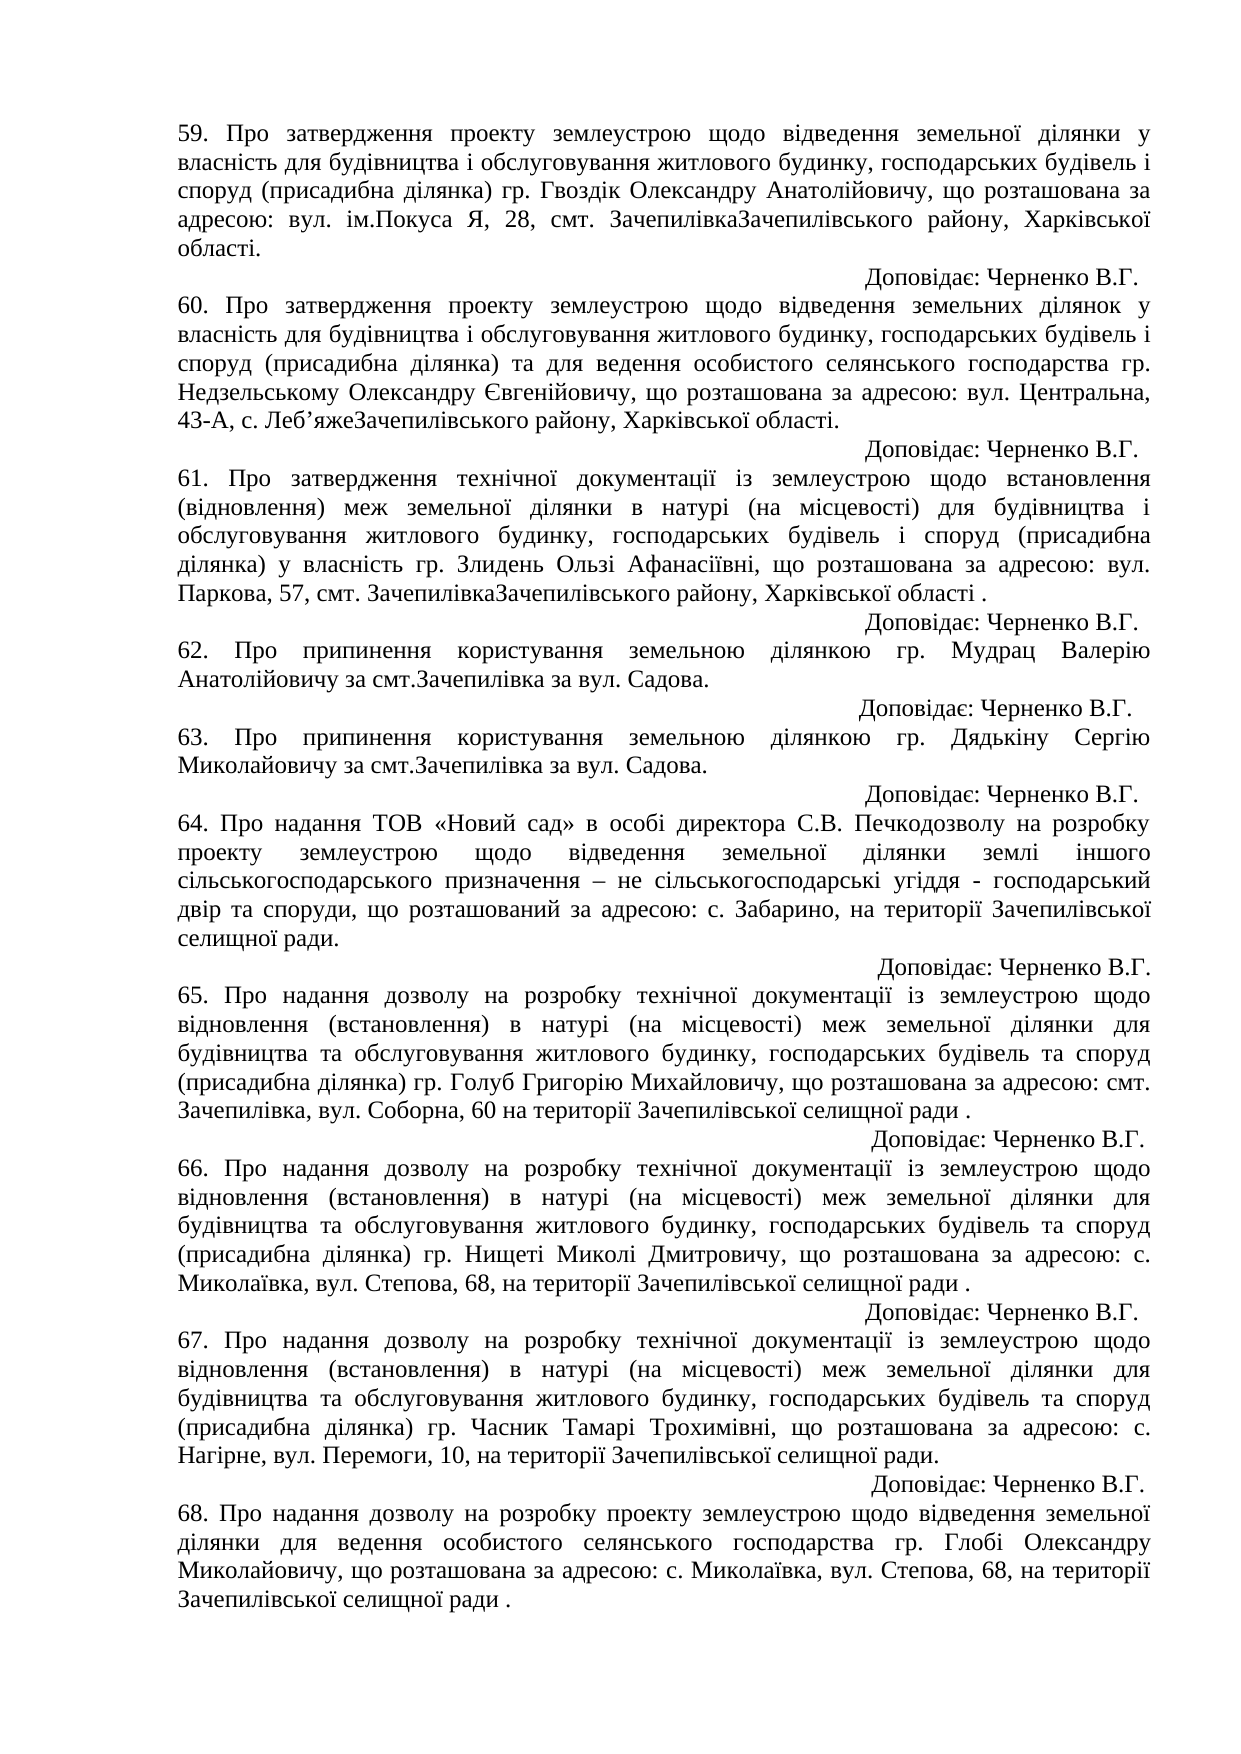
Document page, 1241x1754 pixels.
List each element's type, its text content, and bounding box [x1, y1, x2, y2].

text Доповідає: Черненко В.Г. [177, 779, 1152, 808]
text 60. Про затвердження проекту землеустрою щодо відведення земельних ділянок у власність для будівництва і обслуговування житлового будинку, господарських будівель і споруд (присадибна ділянка) та для ведення особистого селянського господарства гр. Недзельському Олександру Євгенійовичу, що розташована за адресою: вул. Центральна, 43-А, с. Леб’яжеЗачепилівського району, Харківської області. [177, 291, 1152, 434]
text 61. Про затвердження технічної документації із землеустрою щодо встановлення (відновлення) меж земельної ділянки в натурі (на місцевості) для будівництва і обслуговування житлового будинку, господарських будівель і споруд (присадибна ділянка) у власність гр. Злидень Ользі Афанасіївні, що розташована за адресою: вул. Паркова, 57, смт. ЗачепилівкаЗачепилівського району, Харківської області . [177, 463, 1152, 607]
text 62. Про припинення користування земельною ділянкою гр. Мудрац Валерію Анатолійовичу за смт.Зачепилівка за вул. Садова. [177, 636, 1152, 693]
text 63. Про припинення користування земельною ділянкою гр. Дядькіну Сергію Миколайовичу за смт.Зачепилівка за вул. Садова. [177, 722, 1152, 779]
text Доповідає: Черненко В.Г. [177, 434, 1152, 463]
text Доповідає: Черненко В.Г. [177, 1124, 1152, 1153]
text 65. Про надання дозволу на розробку технічної документації із землеустрою щодо відновлення (встановлення) в натурі (на місцевості) меж земельної ділянки для будівництва та обслуговування житлового будинку, господарських будівель та споруд (присадибна ділянка) гр. Голуб Григорію Михайловичу, що розташована за адресою: смт. Зачепилівка, вул. Соборна, 60 на території Зачепилівської селищної ради . [177, 981, 1152, 1124]
text 68. Про надання дозволу на розробку проекту землеустрою щодо відведення земельної ділянки для ведення особистого селянського господарства гр. Глобі Олександру Миколайовичу, що розташована за адресою: с. Миколаївка, вул. Степова, 68, на території Зачепилівської селищної ради . [177, 1498, 1152, 1613]
text 64. Про надання ТОВ «Новий сад» в особі директора С.В. Печкодозволу на розробку проекту землеустрою щодо відведення земельної ділянки землі іншого сільськогосподарського призначення – не сільськогосподарські угіддя - господарський двір та споруди, що розташований за адресою: с. Забарино, на території Зачепилівської селищної ради. [177, 808, 1152, 952]
text 67. Про надання дозволу на розробку технічної документації із землеустрою щодо відновлення (встановлення) в натурі (на місцевості) меж земельної ділянки для будівництва та обслуговування житлового будинку, господарських будівель та споруд (присадибна ділянка) гр. Часник Тамарі Трохимівні, що розташована за адресою: с. Нагірне, вул. Перемоги, 10, на території Зачепилівської селищної ради. [177, 1326, 1152, 1469]
text Доповідає: Черненко В.Г. [177, 607, 1152, 636]
text 66. Про надання дозволу на розробку технічної документації із землеустрою щодо відновлення (встановлення) в натурі (на місцевості) меж земельної ділянки для будівництва та обслуговування житлового будинку, господарських будівель та споруд (присадибна ділянка) гр. Нищеті Миколі Дмитровичу, що розташована за адресою: с. Миколаївка, вул. Степова, 68, на території Зачепилівської селищної ради . [177, 1153, 1152, 1297]
text Доповідає: Черненко В.Г. [177, 1297, 1152, 1326]
text Доповідає: Черненко В.Г. [177, 1469, 1152, 1498]
text Доповідає: Черненко В.Г. [177, 262, 1152, 291]
text 59. Про затвердження проекту землеустрою щодо відведення земельної ділянки у власність для будівництва і обслуговування житлового будинку, господарських будівель і споруд (присадибна ділянка) гр. Гвоздік Олександру Анатолійовичу, що розташована за адресою: вул. ім.Покуса Я, 28, смт. ЗачепилівкаЗачепилівського району, Харківської області. [177, 118, 1152, 262]
text Доповідає: Черненко В.Г. [177, 693, 1152, 722]
text Доповідає: Черненко В.Г. [177, 952, 1152, 981]
